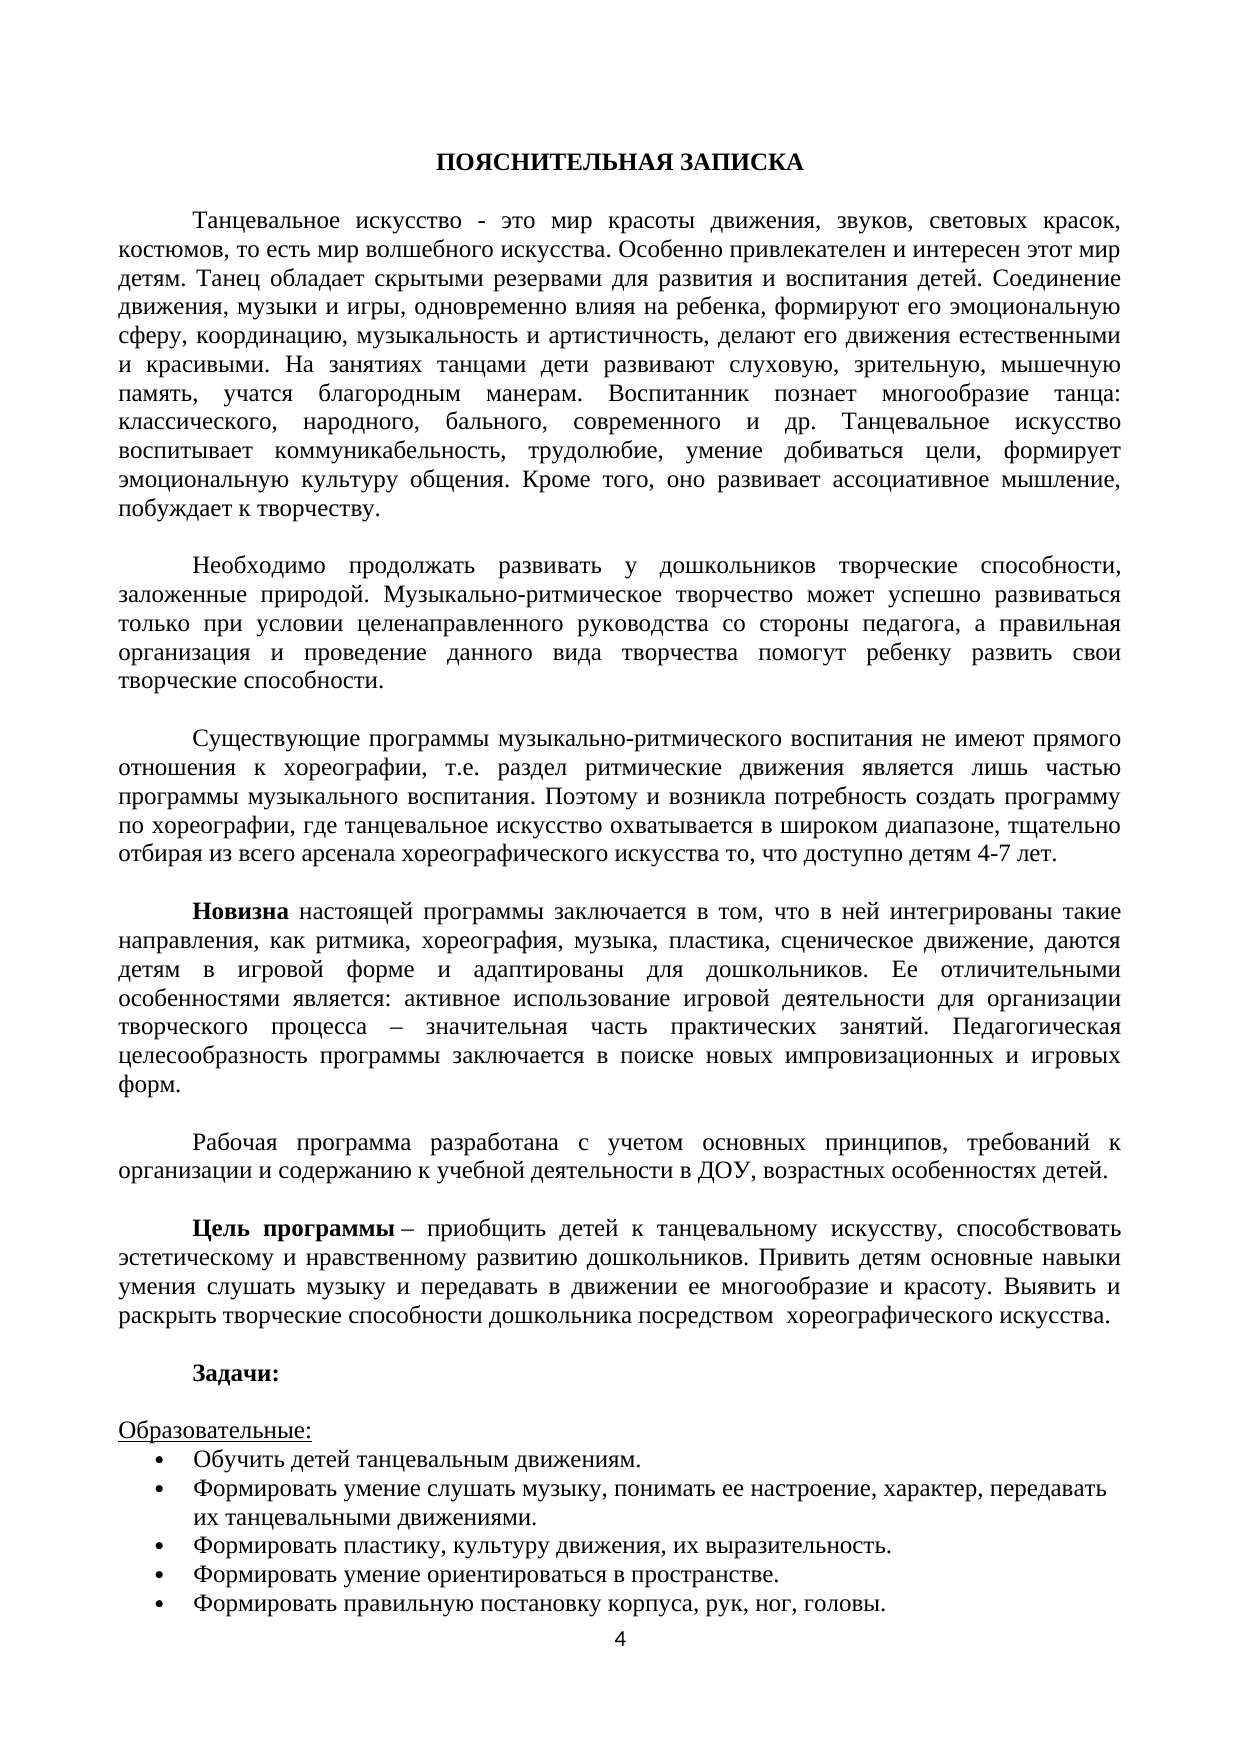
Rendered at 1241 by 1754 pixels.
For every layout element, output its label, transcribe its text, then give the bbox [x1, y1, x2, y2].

list Формировать пластику, культуру движения, их выразительность. [156, 1531, 1122, 1559]
text Рабочая программа разработана с учетом основных принципов, требований к организации и содержанию к учебной деятельности в ДОУ, возрастных особенностях детей. [118, 1127, 1122, 1184]
text Образовательные: [118, 1416, 1122, 1444]
text Задачи: [118, 1358, 1122, 1386]
list Обучить детей танцевальным движениям. [156, 1444, 1122, 1473]
list Формировать умение ориентироваться в пространстве. [156, 1559, 1122, 1588]
text Новизна настоящей программы заключается в том, что в ней интегрированы такие направления, как ритмика, хореография, музыка, пластика, сценическое движение, даются детям в игровой форме и адаптированы для дошкольников. Ее отличительными особенностями является: активное использование игровой деятельности для организации творческого процесса – значительная часть практических занятий. Педагогическая целесообразность программы заключается в поиске новых импровизационных и игровых форм. [118, 896, 1122, 1098]
list Формировать умение слушать музыку, понимать ее настроение, характер, передавать их танцевальными движениями. [156, 1473, 1122, 1531]
text Необходимо продолжать развивать у дошкольников творческие способности, заложенные природой. Музыкально-ритмическое творчество может успешно развиваться только при условии целенаправленного руководства со стороны педагога, а правильная организация и проведение данного вида творчества помогут ребенку развить свои творческие способности. [118, 551, 1122, 694]
list Формировать правильную постановку корпуса, рук, ног, головы. [156, 1588, 1122, 1617]
text Цель программы – приобщить детей к танцевальному искусству, способствовать эстетическому и нравственному развитию дошкольников. Привить детям основные навыки умения слушать музыку и передавать в движении ее многообразие и красоту. Выявить и раскрыть творческие способности дошкольника посредством хореографического искусства. [118, 1213, 1122, 1328]
text ПОЯСНИТЕЛЬНАЯ ЗАПИСКА [118, 147, 1122, 176]
text Существующие программы музыкально-ритмического воспитания не имеют прямого отношения к хореографии, т.е. раздел ритмические движения является лишь частью программы музыкального воспитания. Поэтому и возникла потребность создать программу по хореографии, где танцевальное искусство охватывается в широком диапазоне, тщательно отбирая из всего арсенала хореографического искусства то, что доступно детям 4-7 лет. [118, 723, 1122, 867]
text Танцевальное искусство - это мир красоты движения, звуков, световых красок, костюмов, то есть мир волшебного искусства. Особенно привлекателен и интересен этот мир детям. Танец обладает скрытыми резервами для развития и воспитания детей. Соединение движения, музыки и игры, одновременно влияя на ребенка, формируют его эмоциональную сферу, координацию, музыкальность и артистичность, делают его движения естественными и красивыми. На занятиях танцами дети развивают слуховую, зрительную, мышечную память, учатся благородным манерам. Воспитанник познает многообразие танца: классического, народного, бального, современного и др. Танцевальное искусство воспитывает коммуникабельность, трудолюбие, умение добиваться цели, формирует эмоциональную культуру общения. Кроме того, оно развивает ассоциативное мышление, побуждает к творчеству. [118, 205, 1122, 521]
